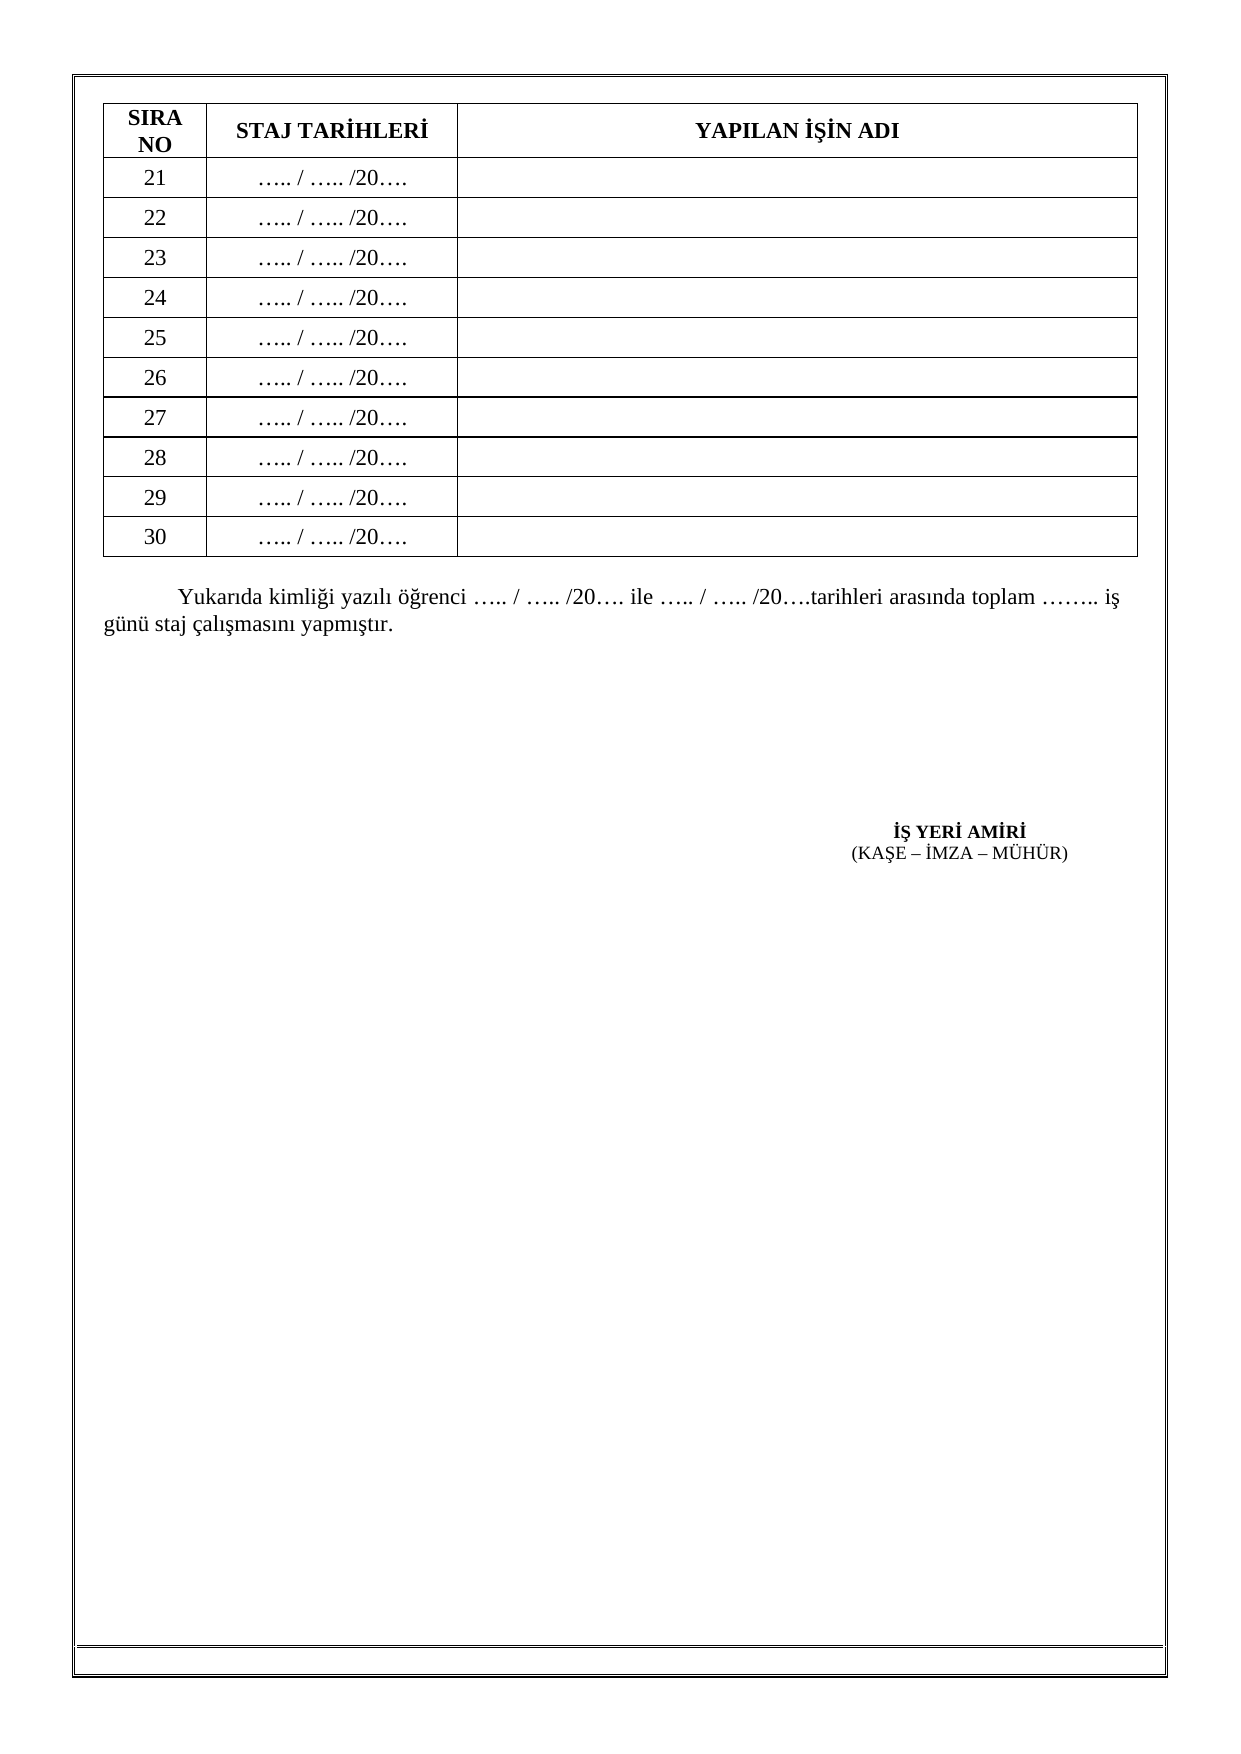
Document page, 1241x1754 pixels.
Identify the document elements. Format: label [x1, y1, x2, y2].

table_cell [75, 77, 1165, 1645]
table_cell [75, 1645, 1165, 1674]
